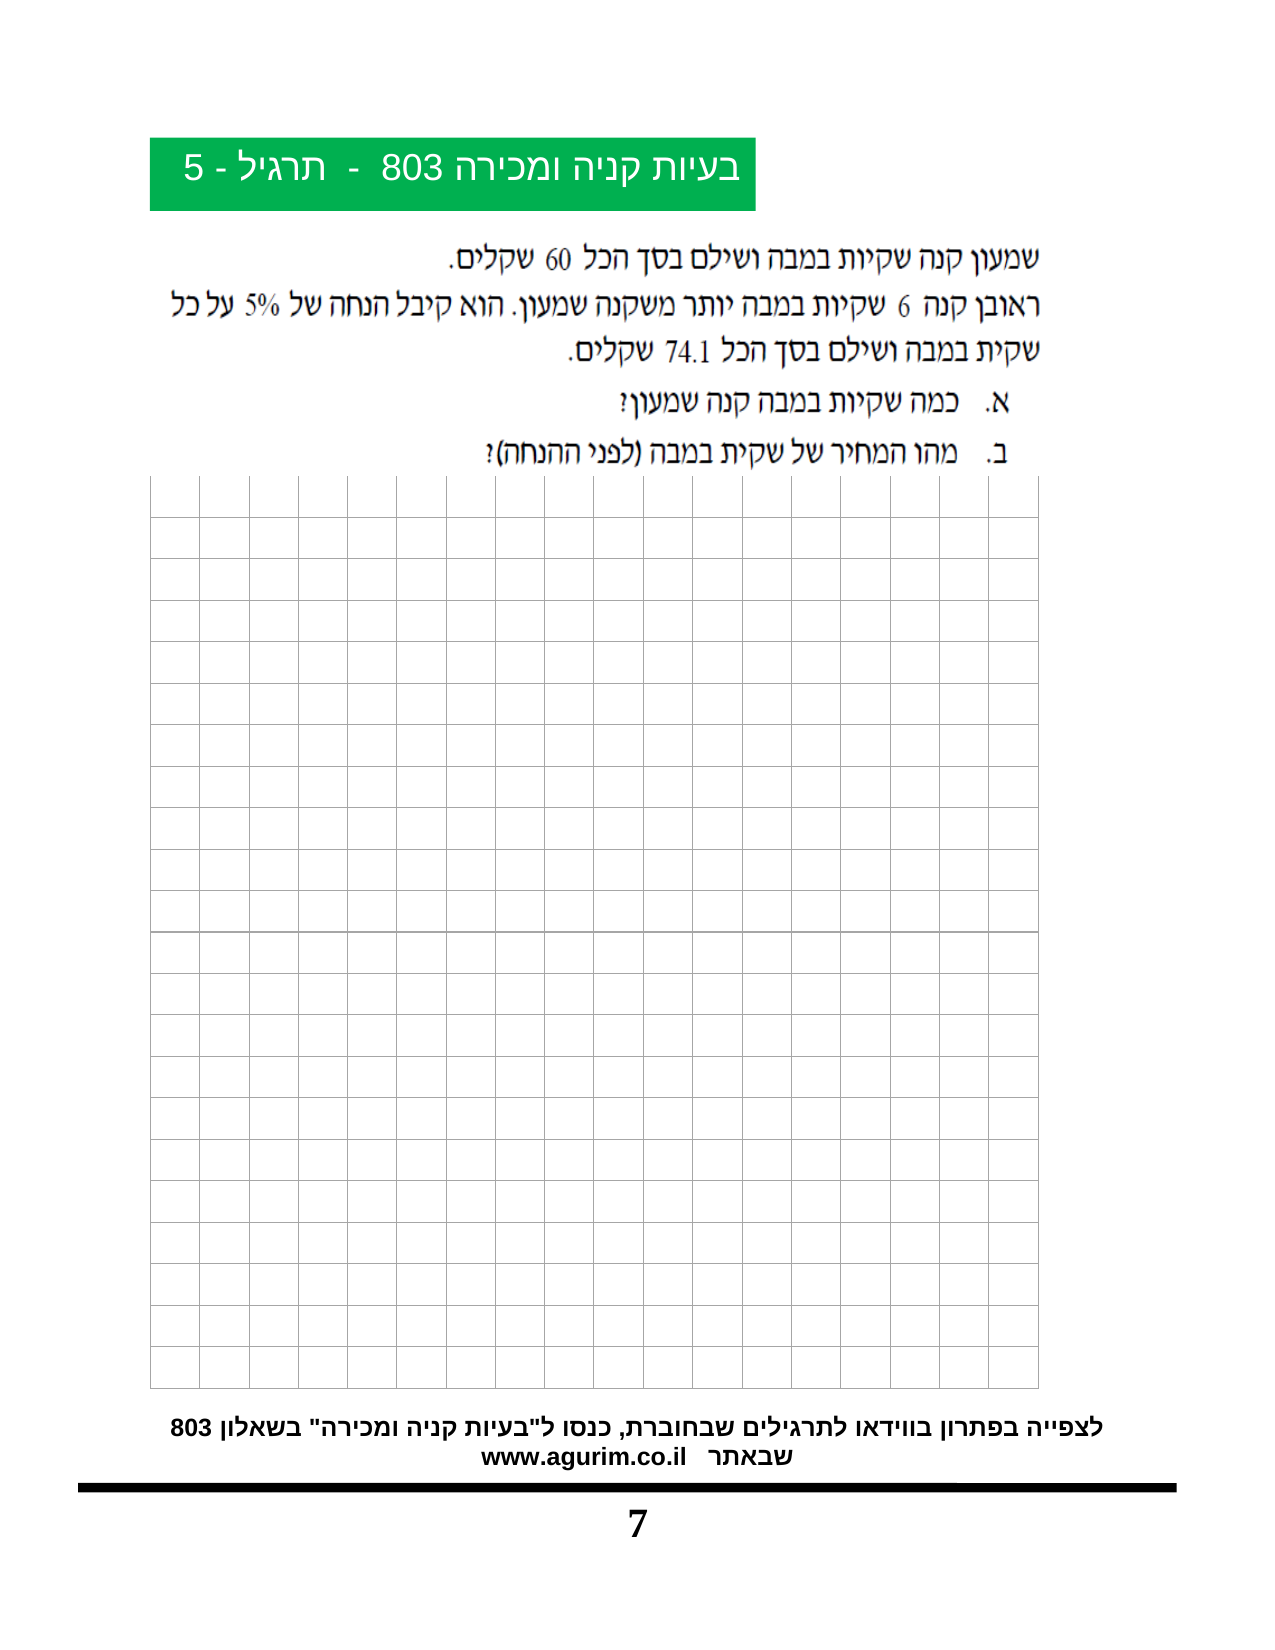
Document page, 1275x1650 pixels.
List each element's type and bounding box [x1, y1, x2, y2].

table_cell [594, 1264, 643, 1304]
table_cell [151, 891, 199, 931]
table_cell [151, 808, 199, 848]
table_cell [891, 767, 939, 807]
table_cell [250, 850, 298, 890]
table_cell [447, 1181, 495, 1222]
table_cell [594, 725, 643, 766]
table_cell [940, 725, 988, 766]
table_cell [299, 1140, 347, 1180]
table_cell [891, 1223, 939, 1263]
table_cell [545, 642, 593, 683]
table_header [151, 476, 199, 517]
table_cell [250, 1140, 298, 1180]
table_cell [299, 1264, 347, 1304]
table_cell [693, 1140, 742, 1180]
table_cell [841, 1181, 890, 1222]
table_cell [841, 642, 890, 683]
table_cell [496, 891, 544, 931]
table_header [250, 476, 298, 517]
table_cell [940, 1140, 988, 1180]
table_cell [348, 1181, 396, 1222]
table_cell [348, 1140, 396, 1180]
table_cell [250, 1015, 298, 1056]
table_cell [299, 1098, 347, 1139]
table_cell [348, 891, 396, 931]
table_cell [743, 642, 791, 683]
table_cell [250, 684, 298, 724]
table_cell [496, 1140, 544, 1180]
table_cell [594, 933, 643, 973]
table_cell [841, 850, 890, 890]
table_cell [447, 1098, 495, 1139]
table_cell [743, 1223, 791, 1263]
table_cell [447, 891, 495, 931]
table_cell [496, 850, 544, 890]
table_cell [644, 974, 692, 1014]
table_cell [792, 933, 840, 973]
table_header [792, 476, 840, 517]
table_cell [792, 1181, 840, 1222]
table_header [594, 476, 643, 517]
table_cell [644, 1057, 692, 1097]
table_cell [891, 559, 939, 600]
table_cell [447, 767, 495, 807]
table_cell [891, 1306, 939, 1346]
table_cell [989, 767, 1038, 807]
table_cell [594, 767, 643, 807]
table_cell [743, 808, 791, 848]
table_cell [841, 1223, 890, 1263]
table_cell [200, 1306, 249, 1346]
table_cell [397, 1306, 446, 1346]
table_cell [545, 1098, 593, 1139]
table_cell [891, 1057, 939, 1097]
table_cell [693, 642, 742, 683]
table_cell [200, 1223, 249, 1263]
table_cell [496, 518, 544, 558]
table_cell [299, 559, 347, 600]
table_cell [397, 518, 446, 558]
table_cell [693, 518, 742, 558]
table_cell [299, 1347, 347, 1387]
table_cell [496, 933, 544, 973]
table_cell [348, 1306, 396, 1346]
table_cell [940, 1098, 988, 1139]
table_cell [299, 725, 347, 766]
table_cell [496, 1181, 544, 1222]
table_header [447, 476, 495, 517]
table_cell [940, 1015, 988, 1056]
table_cell [594, 684, 643, 724]
table_cell [594, 1015, 643, 1056]
table_cell [693, 1181, 742, 1222]
table_cell [743, 1181, 791, 1222]
table_cell [792, 1223, 840, 1263]
table_cell [250, 1306, 298, 1346]
table_cell [299, 808, 347, 848]
table_cell [250, 891, 298, 931]
table_cell [496, 1347, 544, 1387]
table_cell [397, 767, 446, 807]
table_cell [841, 767, 890, 807]
table_cell [644, 1098, 692, 1139]
table_cell [250, 518, 298, 558]
table_cell [496, 1098, 544, 1139]
table_cell [200, 559, 249, 600]
table_cell [989, 518, 1038, 558]
table_cell [594, 642, 643, 683]
table_cell [644, 808, 692, 848]
table_cell [989, 1015, 1038, 1056]
table_cell [348, 725, 396, 766]
table_cell [989, 1347, 1038, 1387]
table_cell [496, 1015, 544, 1056]
table_cell [940, 642, 988, 683]
table_cell [644, 850, 692, 890]
table_cell [545, 518, 593, 558]
table_cell [792, 725, 840, 766]
table_cell [397, 1015, 446, 1056]
table_cell [151, 1223, 199, 1263]
table_cell [989, 1306, 1038, 1346]
table_header [397, 476, 446, 517]
table_cell [644, 767, 692, 807]
table_cell [348, 1015, 396, 1056]
table_cell [200, 1098, 249, 1139]
table_cell [891, 891, 939, 931]
table_cell [299, 850, 347, 890]
table_cell [545, 1306, 593, 1346]
table_cell [644, 1306, 692, 1346]
table_cell [743, 725, 791, 766]
table_cell [989, 808, 1038, 848]
table_cell [743, 601, 791, 641]
table_cell [644, 891, 692, 931]
table_cell [693, 684, 742, 724]
table_cell [841, 1347, 890, 1387]
table_cell [200, 1015, 249, 1056]
table_cell [397, 850, 446, 890]
table_header [496, 476, 544, 517]
table_cell [200, 891, 249, 931]
table_cell [250, 933, 298, 973]
table_cell [151, 974, 199, 1014]
table_cell [594, 808, 643, 848]
table_cell [989, 1140, 1038, 1180]
table_cell [200, 601, 249, 641]
table_cell [447, 518, 495, 558]
table_cell [545, 850, 593, 890]
table_cell [250, 1264, 298, 1304]
table_cell [989, 1181, 1038, 1222]
table_cell [792, 1098, 840, 1139]
table_cell [693, 601, 742, 641]
table_cell [693, 850, 742, 890]
table_cell [891, 1181, 939, 1222]
table_cell [693, 1347, 742, 1387]
table_cell [151, 850, 199, 890]
table_cell [200, 1181, 249, 1222]
table_cell [447, 1264, 495, 1304]
table_cell [447, 1057, 495, 1097]
table_cell [693, 891, 742, 931]
table_cell [940, 933, 988, 973]
table_cell [200, 725, 249, 766]
table_cell [447, 684, 495, 724]
table_cell [644, 601, 692, 641]
table_cell [200, 684, 249, 724]
table_cell [743, 684, 791, 724]
table_cell [792, 808, 840, 848]
table_cell [200, 1347, 249, 1387]
table_cell [891, 725, 939, 766]
table_header [891, 476, 939, 517]
table_cell [250, 1223, 298, 1263]
table_cell [151, 1181, 199, 1222]
table_cell [151, 1015, 199, 1056]
table_cell [743, 1098, 791, 1139]
table_cell [151, 559, 199, 600]
table_cell [151, 684, 199, 724]
table_cell [693, 1223, 742, 1263]
table_cell [792, 1306, 840, 1346]
table_cell [397, 1347, 446, 1387]
table_cell [940, 1181, 988, 1222]
table_cell [299, 1223, 347, 1263]
table_cell [299, 1306, 347, 1346]
table_cell [594, 850, 643, 890]
table_cell [447, 933, 495, 973]
table_header [693, 476, 742, 517]
table_cell [447, 1140, 495, 1180]
table_cell [989, 642, 1038, 683]
table_cell [940, 1223, 988, 1263]
table_cell [545, 808, 593, 848]
table_cell [151, 1098, 199, 1139]
table_cell [693, 974, 742, 1014]
table_cell [891, 933, 939, 973]
table_cell [594, 601, 643, 641]
table_cell [940, 518, 988, 558]
table_cell [743, 767, 791, 807]
table_cell [940, 684, 988, 724]
table_cell [693, 1306, 742, 1346]
table_header [989, 476, 1038, 517]
table_cell [644, 1347, 692, 1387]
table_cell [151, 767, 199, 807]
table_cell [397, 642, 446, 683]
table_cell [496, 1264, 544, 1304]
table_cell [940, 850, 988, 890]
table_cell [841, 1015, 890, 1056]
table_cell [447, 642, 495, 683]
table_cell [348, 933, 396, 973]
table_cell [299, 1015, 347, 1056]
table_cell [891, 601, 939, 641]
table_cell [397, 808, 446, 848]
table_cell [940, 808, 988, 848]
table_cell [644, 725, 692, 766]
table_cell [743, 559, 791, 600]
table_cell [940, 1306, 988, 1346]
table_cell [940, 1347, 988, 1387]
table_cell [891, 850, 939, 890]
table_cell [348, 767, 396, 807]
table_cell [841, 684, 890, 724]
table_cell [545, 559, 593, 600]
table_cell [644, 1015, 692, 1056]
table_cell [496, 725, 544, 766]
table_cell [299, 767, 347, 807]
table_cell [743, 891, 791, 931]
table_cell [299, 933, 347, 973]
table_cell [891, 808, 939, 848]
table_cell [940, 601, 988, 641]
table_cell [841, 1057, 890, 1097]
table_cell [496, 974, 544, 1014]
table_cell [792, 1140, 840, 1180]
table_cell [693, 1098, 742, 1139]
table_cell [299, 684, 347, 724]
table_cell [545, 1057, 593, 1097]
table_cell [545, 933, 593, 973]
table_cell [250, 1098, 298, 1139]
table_cell [644, 518, 692, 558]
table_cell [743, 1306, 791, 1346]
table_cell [545, 725, 593, 766]
table_header [200, 476, 249, 517]
table_cell [891, 1015, 939, 1056]
table_cell [299, 518, 347, 558]
table_cell [693, 933, 742, 973]
table_header [348, 476, 396, 517]
table_cell [200, 767, 249, 807]
table_cell [348, 850, 396, 890]
table_cell [200, 1057, 249, 1097]
table_cell [299, 601, 347, 641]
table_cell [348, 559, 396, 600]
table_header [299, 476, 347, 517]
table_cell [200, 850, 249, 890]
table_cell [545, 767, 593, 807]
table_cell [151, 933, 199, 973]
table_cell [594, 974, 643, 1014]
table_cell [594, 1223, 643, 1263]
table_cell [250, 601, 298, 641]
table_cell [348, 642, 396, 683]
table_cell [693, 1057, 742, 1097]
table_cell [743, 1015, 791, 1056]
table_cell [594, 559, 643, 600]
table_cell [496, 808, 544, 848]
table_cell [989, 850, 1038, 890]
table_cell [348, 808, 396, 848]
table_cell [891, 642, 939, 683]
table_cell [792, 601, 840, 641]
table_cell [397, 933, 446, 973]
table_cell [496, 1306, 544, 1346]
table_cell [151, 1306, 199, 1346]
table_cell [891, 684, 939, 724]
table_cell [299, 974, 347, 1014]
table_cell [348, 1098, 396, 1139]
table_cell [151, 518, 199, 558]
table_cell [841, 1140, 890, 1180]
table_cell [299, 642, 347, 683]
table_cell [397, 725, 446, 766]
table_cell [447, 725, 495, 766]
table_cell [545, 601, 593, 641]
table_cell [792, 767, 840, 807]
table_cell [594, 1098, 643, 1139]
table_cell [200, 1264, 249, 1304]
table_header [841, 476, 890, 517]
table_cell [447, 1015, 495, 1056]
table_cell [496, 767, 544, 807]
table_cell [397, 1098, 446, 1139]
table_cell [940, 559, 988, 600]
table_cell [743, 1347, 791, 1387]
table_cell [989, 1264, 1038, 1304]
table_cell [250, 767, 298, 807]
table_cell [693, 808, 742, 848]
table_cell [496, 601, 544, 641]
table_cell [447, 808, 495, 848]
table_cell [743, 933, 791, 973]
table_cell [348, 1264, 396, 1304]
table_cell [151, 642, 199, 683]
table_cell [693, 725, 742, 766]
table_cell [594, 1140, 643, 1180]
table_cell [891, 1264, 939, 1304]
table_cell [496, 642, 544, 683]
table_cell [841, 891, 890, 931]
table_cell [792, 850, 840, 890]
table_cell [792, 1015, 840, 1056]
table_cell [348, 601, 396, 641]
table_cell [940, 1057, 988, 1097]
table_cell [250, 1181, 298, 1222]
table_cell [644, 684, 692, 724]
table_cell [989, 1098, 1038, 1139]
table_cell [594, 1306, 643, 1346]
table_cell [447, 1223, 495, 1263]
table_cell [348, 1223, 396, 1263]
table_cell [397, 1181, 446, 1222]
table_cell [792, 1264, 840, 1304]
table_cell [891, 1140, 939, 1180]
table_cell [151, 1057, 199, 1097]
table_cell [841, 559, 890, 600]
table_cell [397, 601, 446, 641]
table_cell [841, 725, 890, 766]
table_cell [841, 518, 890, 558]
table_cell [841, 1264, 890, 1304]
table_cell [200, 642, 249, 683]
table_cell [841, 601, 890, 641]
table_cell [792, 1057, 840, 1097]
table_cell [397, 1057, 446, 1097]
table_cell [989, 684, 1038, 724]
table_cell [250, 1347, 298, 1387]
table_cell [151, 601, 199, 641]
table_cell [348, 684, 396, 724]
table_cell [447, 850, 495, 890]
table_cell [940, 767, 988, 807]
table_cell [792, 1347, 840, 1387]
table_cell [644, 1223, 692, 1263]
table_cell [644, 1140, 692, 1180]
table_cell [397, 684, 446, 724]
table_cell [743, 974, 791, 1014]
table_cell [594, 518, 643, 558]
table_cell [447, 559, 495, 600]
table_cell [940, 891, 988, 931]
table_cell [989, 974, 1038, 1014]
table_cell [200, 518, 249, 558]
table_cell [594, 1347, 643, 1387]
table_cell [891, 1098, 939, 1139]
table_cell [545, 1347, 593, 1387]
table_cell [250, 559, 298, 600]
table_cell [989, 601, 1038, 641]
table_cell [496, 1223, 544, 1263]
table_cell [644, 1264, 692, 1304]
table_cell [250, 1057, 298, 1097]
table_cell [594, 1181, 643, 1222]
table_cell [989, 725, 1038, 766]
table_cell [693, 1264, 742, 1304]
table_cell [250, 725, 298, 766]
table_cell [743, 1264, 791, 1304]
table_header [940, 476, 988, 517]
table_cell [940, 1264, 988, 1304]
table_cell [545, 1181, 593, 1222]
table_cell [151, 1140, 199, 1180]
table_cell [496, 559, 544, 600]
table_cell [792, 518, 840, 558]
table_cell [151, 1264, 199, 1304]
table_cell [989, 1057, 1038, 1097]
table_cell [397, 974, 446, 1014]
table_cell [200, 933, 249, 973]
table_cell [250, 974, 298, 1014]
table_cell [348, 974, 396, 1014]
table_cell [545, 1264, 593, 1304]
table_cell [891, 974, 939, 1014]
table_cell [447, 974, 495, 1014]
table_cell [545, 684, 593, 724]
table_cell [841, 974, 890, 1014]
table_cell [545, 891, 593, 931]
table_cell [299, 1057, 347, 1097]
table_cell [200, 808, 249, 848]
table_cell [841, 808, 890, 848]
table_cell [545, 974, 593, 1014]
table_cell [594, 891, 643, 931]
table_cell [989, 559, 1038, 600]
table_cell [397, 1223, 446, 1263]
table_cell [693, 767, 742, 807]
table_cell [743, 518, 791, 558]
table_cell [891, 1347, 939, 1387]
table_cell [693, 559, 742, 600]
table_cell [693, 1015, 742, 1056]
table_cell [989, 1223, 1038, 1263]
table_cell [348, 1347, 396, 1387]
table_cell [348, 1057, 396, 1097]
table_cell [447, 1306, 495, 1346]
table_cell [299, 1181, 347, 1222]
table_header [545, 476, 593, 517]
table_cell [891, 518, 939, 558]
table_cell [397, 891, 446, 931]
table_cell [545, 1140, 593, 1180]
table_cell [644, 559, 692, 600]
table_cell [792, 891, 840, 931]
table_cell [841, 933, 890, 973]
table_cell [644, 642, 692, 683]
table_cell [250, 808, 298, 848]
table_cell [792, 974, 840, 1014]
table_cell [644, 933, 692, 973]
table_cell [299, 891, 347, 931]
table_cell [397, 1140, 446, 1180]
table_cell [989, 891, 1038, 931]
table_cell [348, 518, 396, 558]
table_cell [792, 684, 840, 724]
table_cell [545, 1015, 593, 1056]
table_cell [940, 974, 988, 1014]
table_cell [743, 850, 791, 890]
table_cell [644, 1181, 692, 1222]
table_cell [397, 559, 446, 600]
table_cell [792, 642, 840, 683]
table_cell [397, 1264, 446, 1304]
table_cell [447, 1347, 495, 1387]
table_cell [447, 601, 495, 641]
table_cell [743, 1057, 791, 1097]
table_cell [200, 1140, 249, 1180]
table_header [644, 476, 692, 517]
table_cell [496, 1057, 544, 1097]
table_cell [743, 1140, 791, 1180]
table_cell [200, 974, 249, 1014]
table_cell [151, 725, 199, 766]
table_cell [841, 1098, 890, 1139]
table_cell [594, 1057, 643, 1097]
table_cell [250, 642, 298, 683]
table_cell [989, 933, 1038, 973]
table_cell [151, 1347, 199, 1387]
table_cell [545, 1223, 593, 1263]
table_cell [792, 559, 840, 600]
table_cell [841, 1306, 890, 1346]
table_header [743, 476, 791, 517]
table_cell [496, 684, 544, 724]
